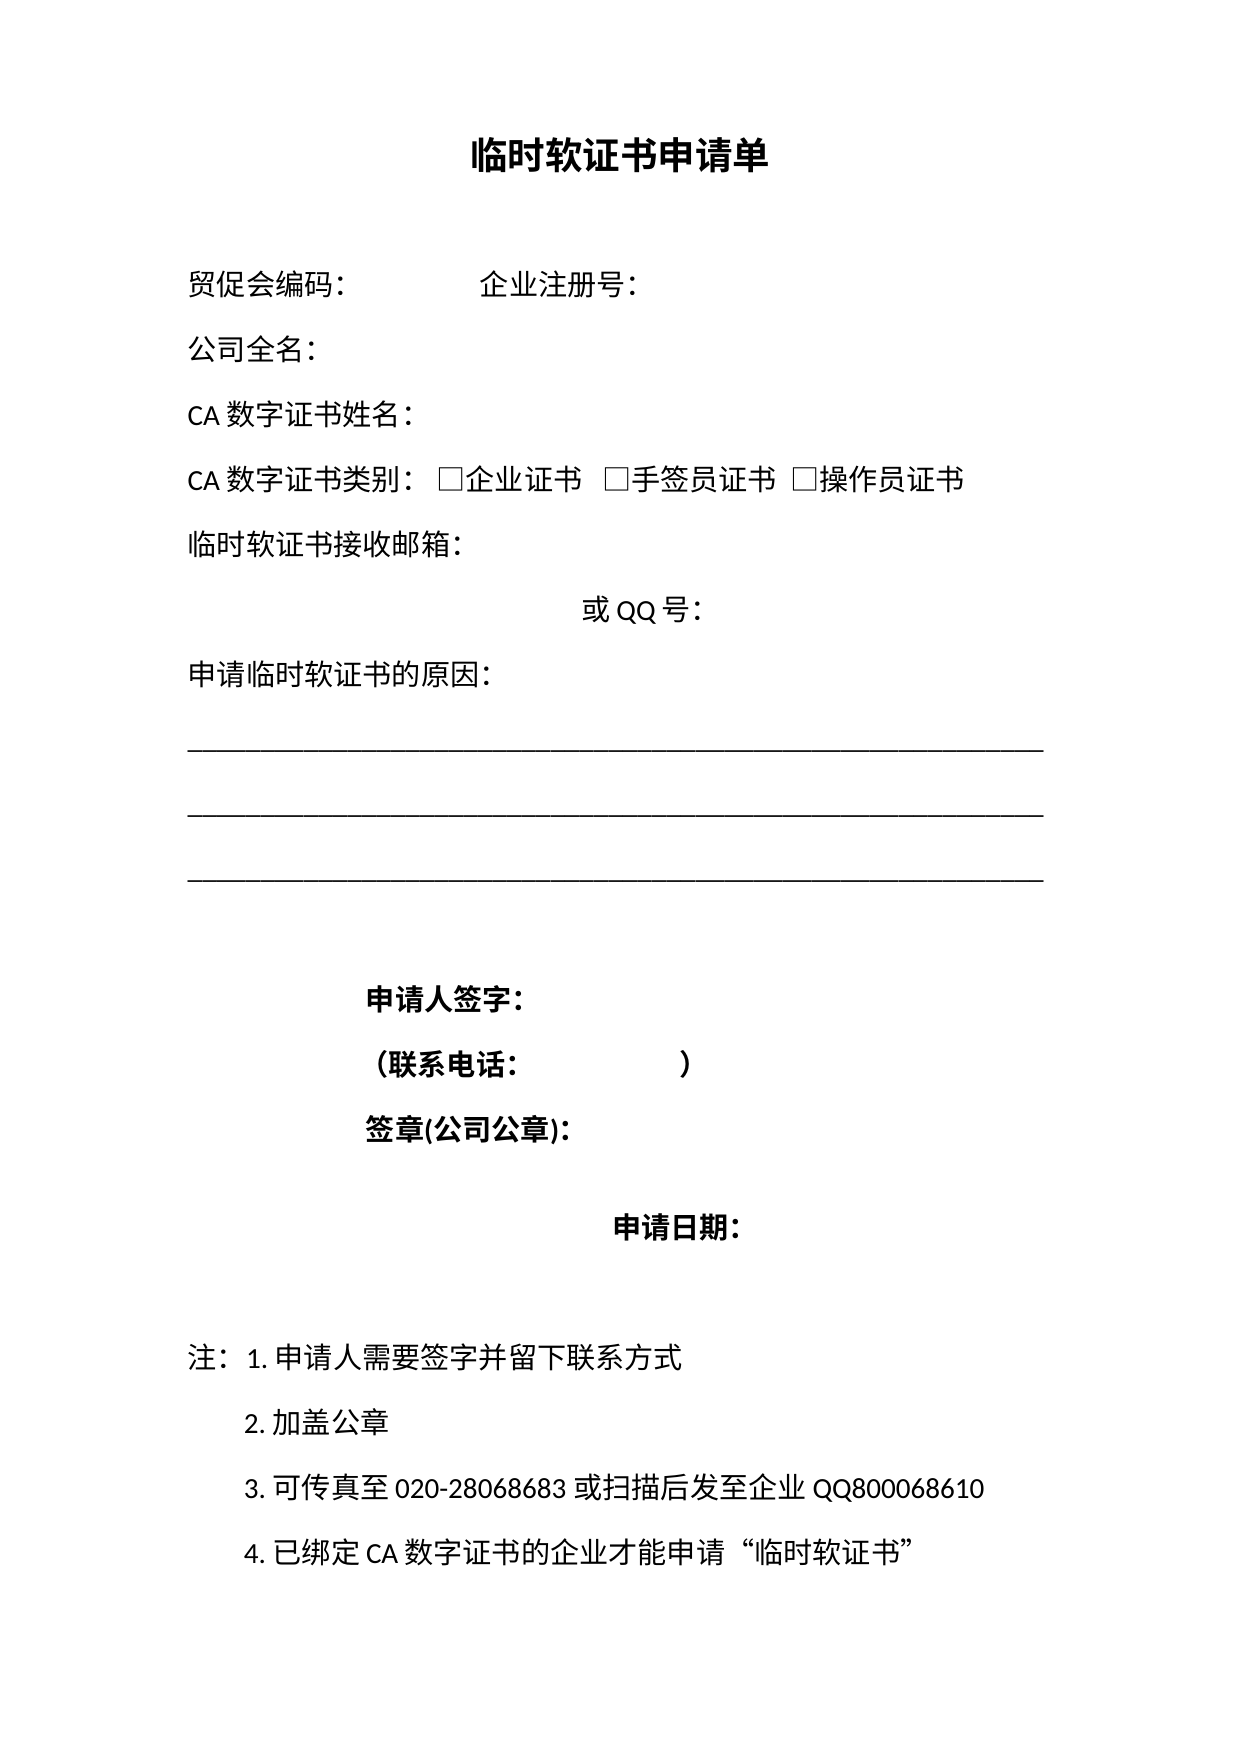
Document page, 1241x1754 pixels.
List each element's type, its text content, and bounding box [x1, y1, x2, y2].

text 申请日期： [187, 1193, 1053, 1258]
text 贸促会编码： 企业注册号： [187, 251, 1053, 316]
text 临时软证书接收邮箱： [187, 511, 1053, 576]
text 签章(公司公章)： [187, 1096, 1053, 1161]
text 4. 已绑定CA数字证书的企业才能申请“临时软证书” [187, 1518, 1053, 1583]
text 注：1. 申请人需要签字并留下联系方式 [187, 1323, 1053, 1388]
text 3. 可传真至020-28068683 或扫描后发至企业QQ800068610 [187, 1453, 1053, 1518]
text 2. 加盖公章 [187, 1388, 1053, 1453]
text 公司全名： [187, 316, 1053, 381]
text CA数字证书类别： □企业证书 □手签员证书 □操作员证书 [187, 446, 1053, 511]
text 申请人签字： [187, 966, 1053, 1031]
text _________________________________________________________________________________________________________________________________________________________________________________ [187, 706, 1053, 901]
text 临时软证书申请单 [187, 121, 1053, 186]
text CA数字证书姓名： [187, 381, 1053, 446]
text 或QQ号： [187, 576, 1053, 641]
text 申请临时软证书的原因： [187, 641, 1053, 706]
text （联系电话： ） [187, 1031, 1053, 1096]
